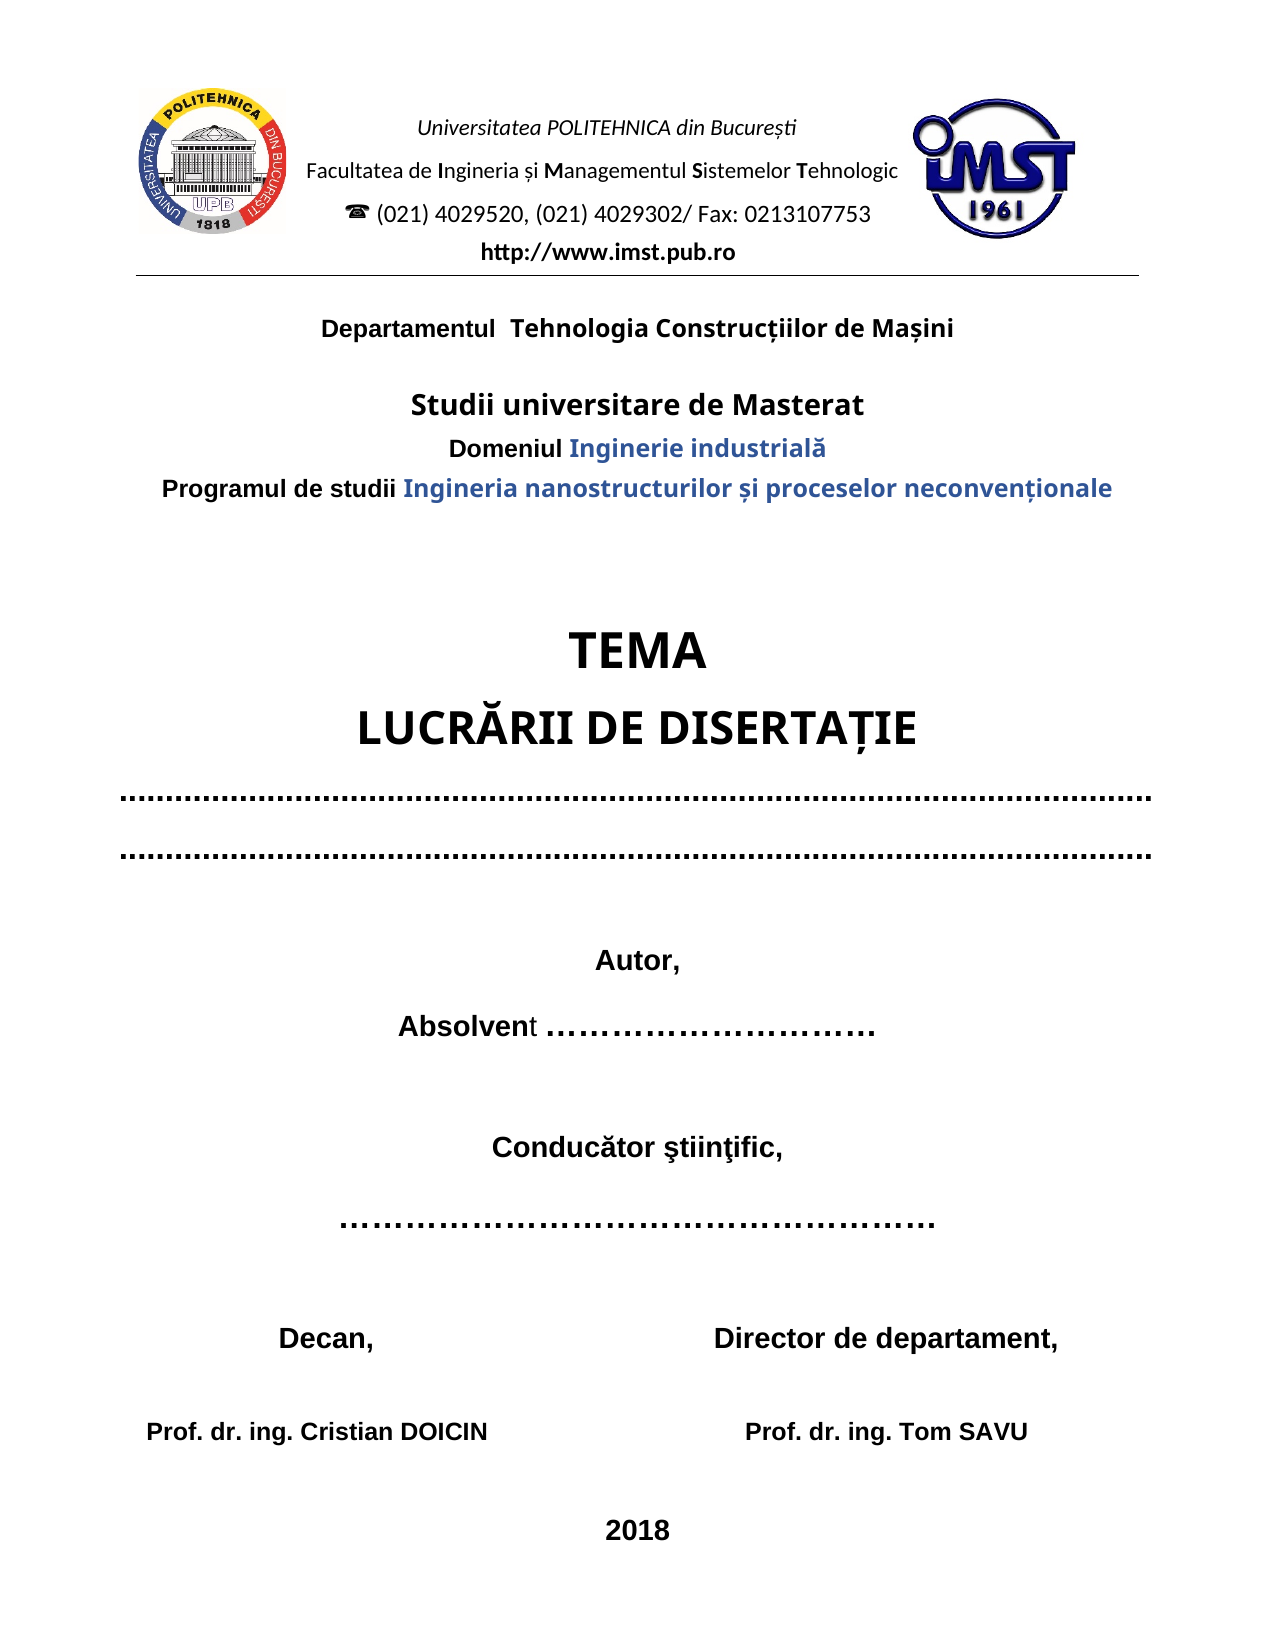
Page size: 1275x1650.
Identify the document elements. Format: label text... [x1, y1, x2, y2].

text Prof. dr. ing. Cristian DOICIN Prof. dr. ing. Tom SAVU [118, 1417, 1156, 1446]
text ................................................................................................................................................................................................................................ [118, 770, 1156, 866]
text Programul de studii Ingineria nanostructurilor şi proceselor neconvenţionale [118, 471, 1156, 505]
text Absolvent ………………………… [118, 1005, 1156, 1043]
text LUCRĂRII DE DISERTAȚIE [118, 695, 1156, 758]
table_header [918, 89, 1139, 275]
text Departamentul Tehnologia Construcțiilor de Mașini [118, 311, 1156, 345]
text Decan, Director de departament, [118, 1322, 1156, 1355]
text 2018 [118, 1513, 1156, 1547]
text Domeniul Inginerie industrială [118, 431, 1156, 465]
table_header [136, 89, 298, 275]
table_header Universitatea POLITEHNICA din Bucureşti Facultatea de Ingineria şi Managementul Sistemelor Tehnologice (021) 4029520, (021) 4029302/ Fax: 0213107753 http://www.imst.pub.ro [298, 89, 918, 275]
text Studii universitare de Masterat [118, 385, 1156, 424]
text Conducător ştiinţific, [118, 1130, 1156, 1163]
picture [897, 88, 1092, 251]
picture [138, 88, 287, 234]
text TEMA [118, 614, 1156, 683]
text ……………………………………………… [118, 1197, 1156, 1235]
text Autor, [118, 943, 1156, 976]
